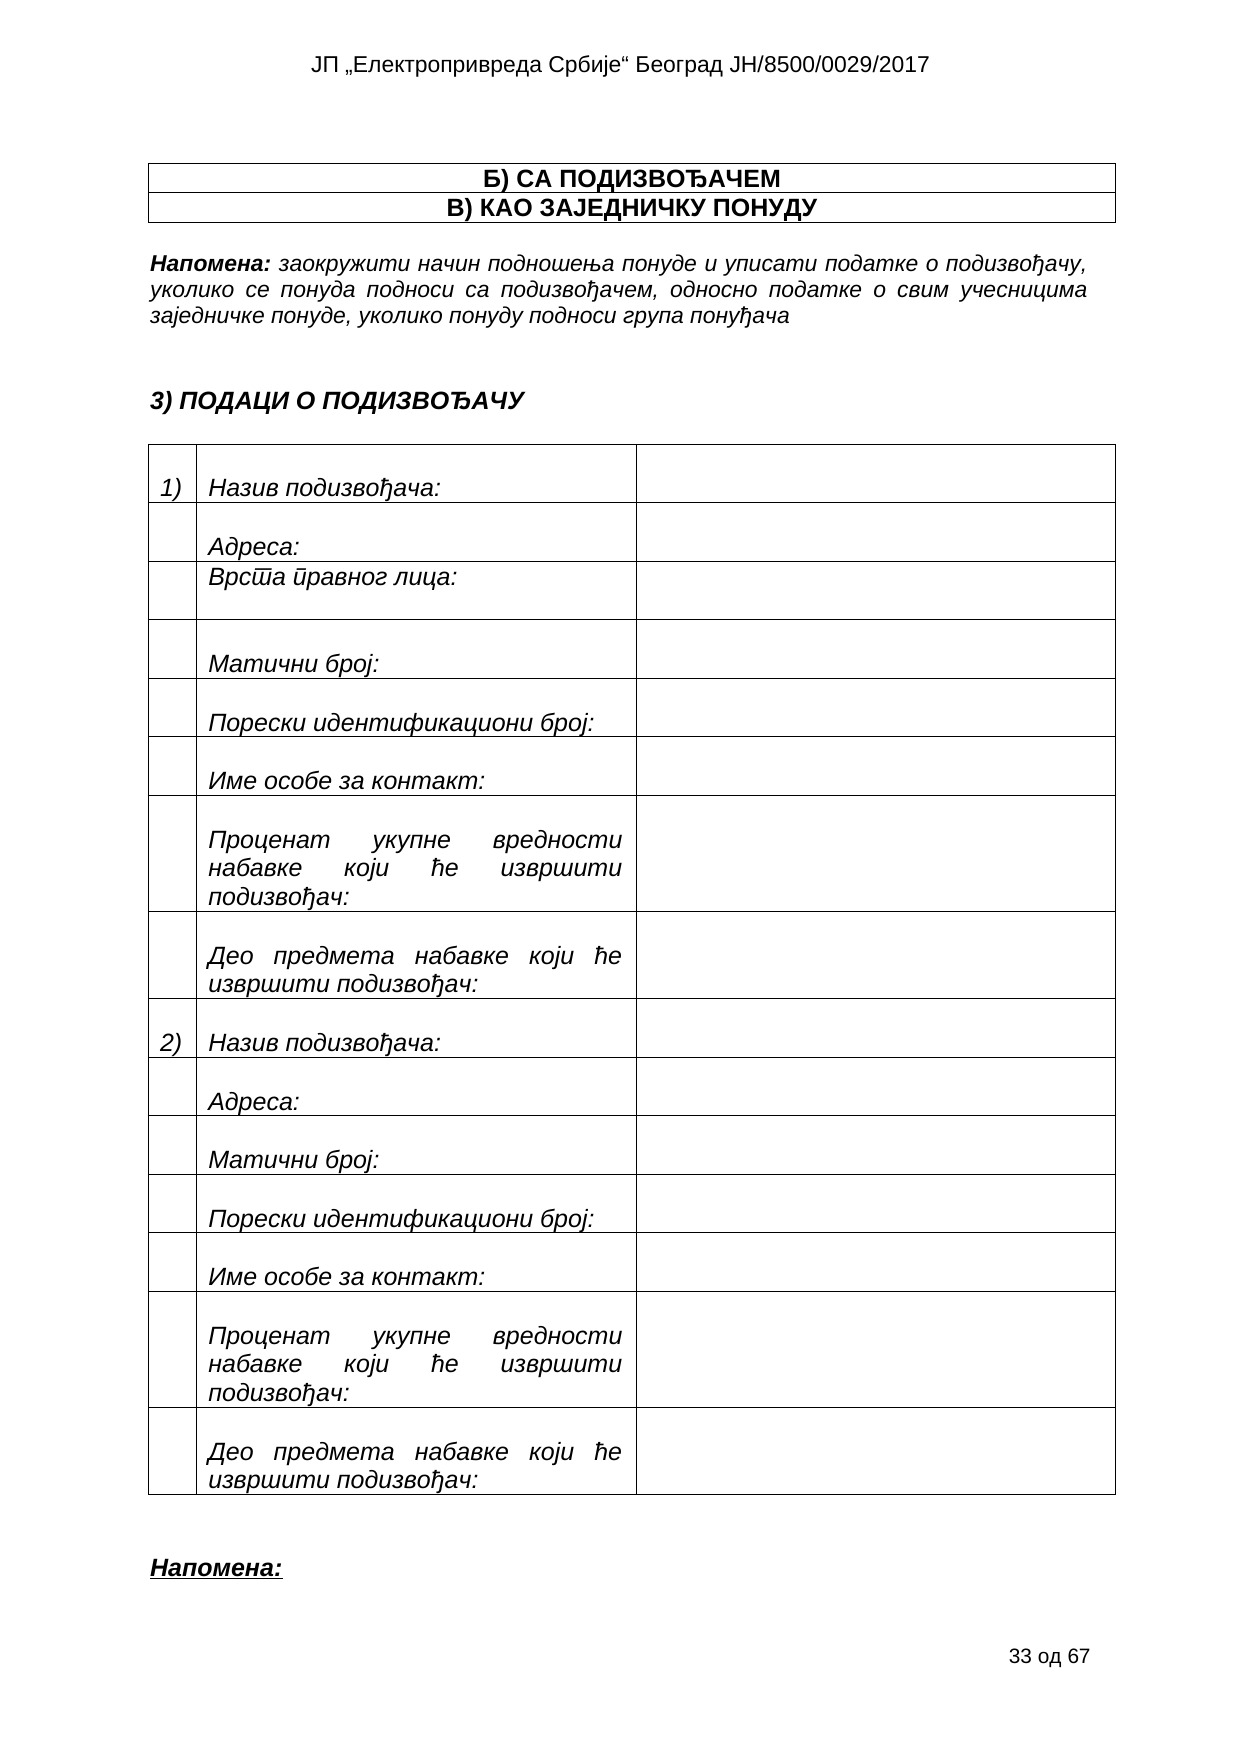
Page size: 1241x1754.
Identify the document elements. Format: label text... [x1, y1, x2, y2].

table_cell [637, 796, 1115, 911]
table_cell [149, 1408, 196, 1494]
table_cell Матични број: [197, 1116, 636, 1174]
table_cell Назив подизвођача: [197, 999, 636, 1057]
table_cell [149, 503, 196, 561]
table_cell [637, 1058, 1115, 1115]
table_cell [637, 999, 1115, 1057]
table_cell [149, 1116, 196, 1174]
table_cell Проценат укупне вредности набавке који ће извршити подизвођач: [197, 796, 636, 911]
table_cell Матични број: [197, 620, 636, 678]
table_cell [637, 679, 1115, 736]
table_cell [637, 1116, 1115, 1174]
table_cell В) КАО ЗАЈЕДНИЧКУ ПОНУДУ [149, 193, 1115, 222]
table_cell [149, 737, 196, 795]
table_cell [149, 1292, 196, 1407]
table_cell [637, 1233, 1115, 1291]
text Напомена: [150, 1553, 1090, 1581]
table_cell [149, 912, 196, 998]
table_cell [637, 737, 1115, 795]
table_cell [637, 503, 1115, 561]
table_cell Врста правног лица: [197, 562, 636, 619]
table_cell [149, 562, 196, 619]
table_cell [637, 620, 1115, 678]
table_cell Адреса: [197, 1058, 636, 1115]
table_cell [637, 1292, 1115, 1407]
table_cell [149, 796, 196, 911]
table_cell [149, 1233, 196, 1291]
table_cell Адреса: [197, 503, 636, 561]
table_cell Име особе за контакт: [197, 1233, 636, 1291]
table_header [637, 445, 1115, 502]
table_header Назив подизвођача: [197, 445, 636, 502]
table_cell Део предмета набавке који ће извршити подизвођач: [197, 912, 636, 998]
table_cell Б) СА ПОДИЗВОЂАЧЕМ [149, 164, 1115, 192]
table_cell [149, 620, 196, 678]
text Напомена: заокружити начин подношења понуде и уписати податке о подизвођачу, уколико се понуда подноси са подизвођачем, односно податке о свим учесницима заједничке понуде, уколико понуду подноси група понуђача [150, 249, 1090, 328]
table_cell [149, 1058, 196, 1115]
text 3) ПОДАЦИ О ПОДИЗВОЂАЧУ [150, 386, 1090, 415]
table_cell Порески идентификациони број: [197, 1175, 636, 1232]
table_cell Порески идентификациони број: [197, 679, 636, 736]
table_cell [149, 1175, 196, 1232]
table_cell Проценат укупне вредности набавке који ће извршити подизвођач: [197, 1292, 636, 1407]
table_cell [637, 562, 1115, 619]
table_cell Део предмета набавке који ће извршити подизвођач: [197, 1408, 636, 1494]
table_cell [637, 1175, 1115, 1232]
table_cell 2) [149, 999, 196, 1057]
table_cell [637, 912, 1115, 998]
table_cell [149, 679, 196, 736]
table_cell [637, 1408, 1115, 1494]
table_header 1) [149, 445, 196, 502]
table_cell Име особе за контакт: [197, 737, 636, 795]
